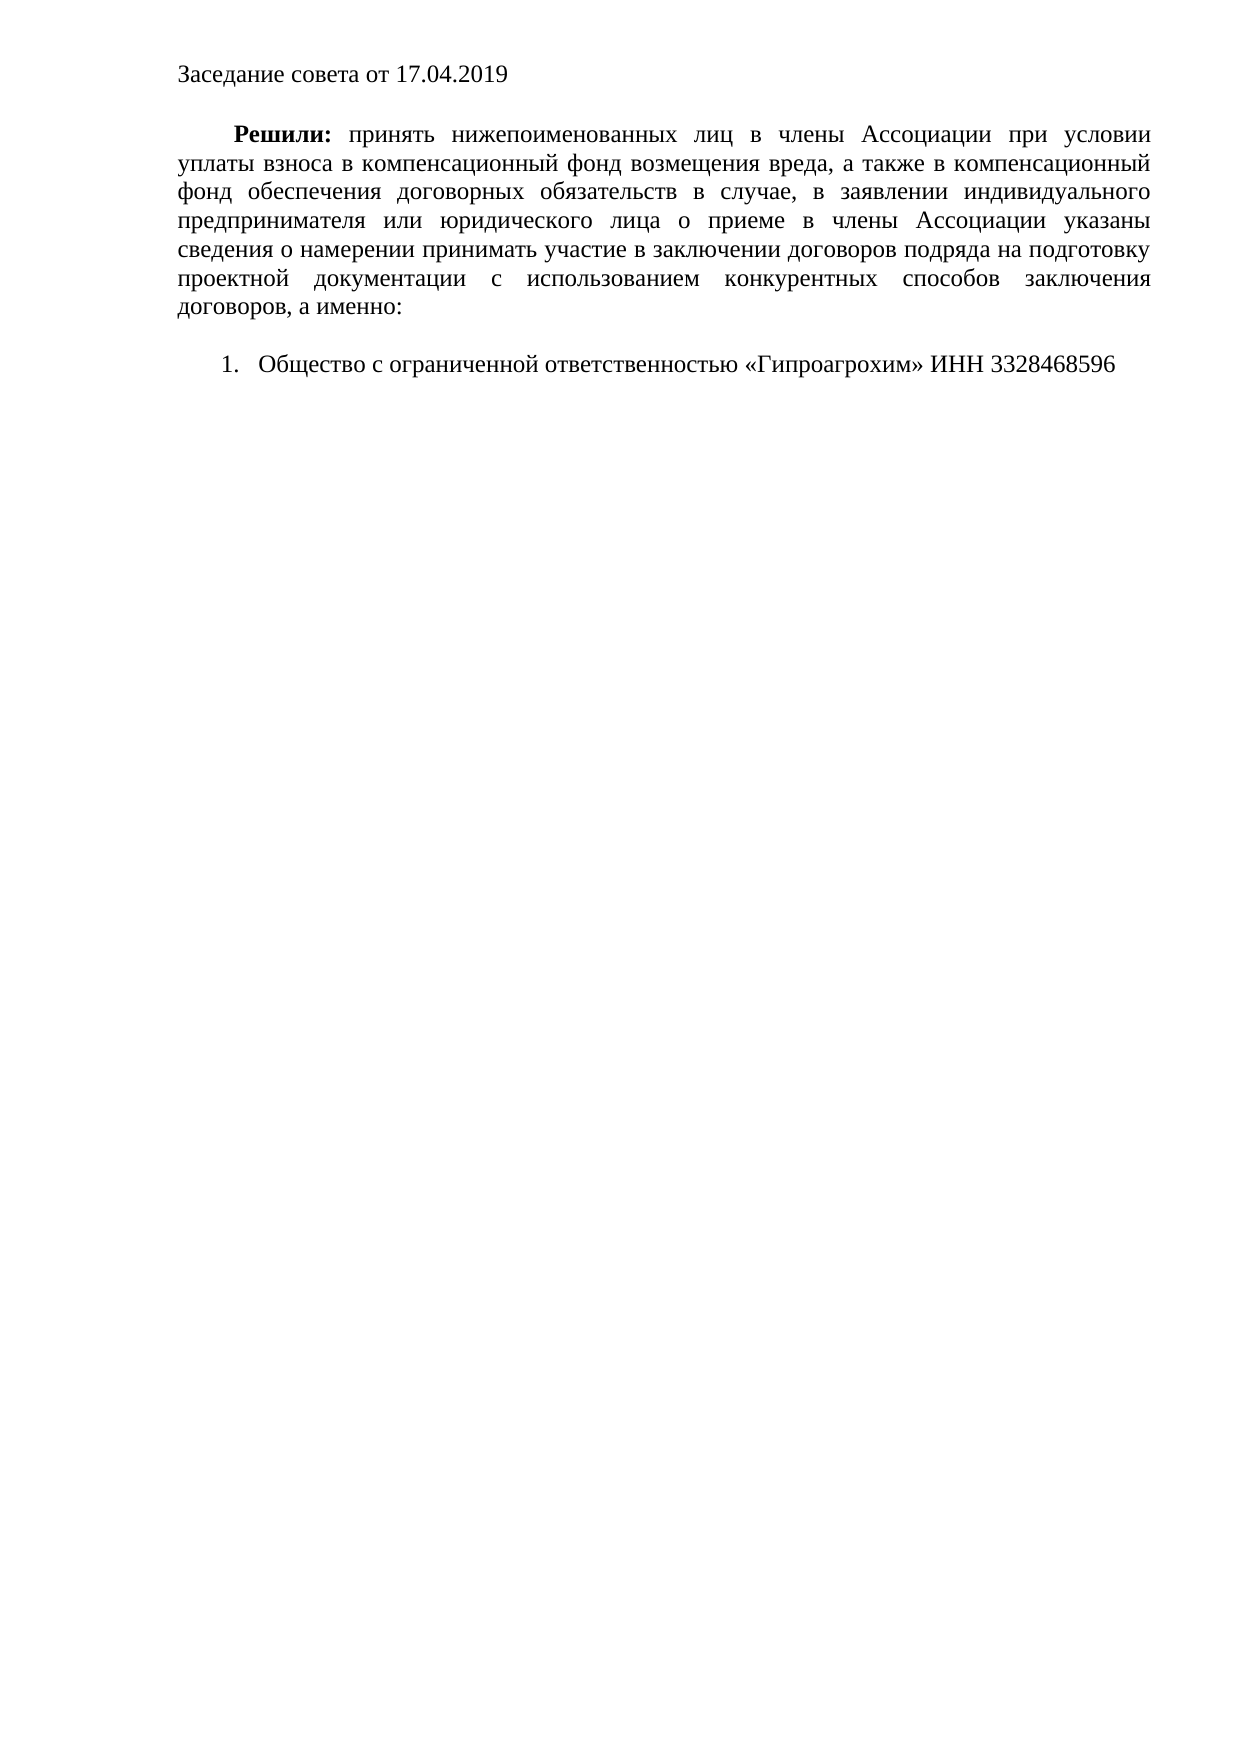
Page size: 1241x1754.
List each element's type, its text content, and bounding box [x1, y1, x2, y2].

list Общество с ограниченной ответственностью «Гипроагрохим» ИНН 3328468596 [221, 349, 1152, 378]
list Заседание совета от 17.04.2019 [177, 59, 1152, 88]
text Решили: принять нижепоименованных лиц в члены Ассоциации при условии уплаты взноса в компенсационный фонд возмещения вреда, а также в компенсационный фонд обеспечения договорных обязательств в случае, в заявлении индивидуального предпринимателя или юридического лица о приеме в члены Ассоциации указаны сведения о намерении принимать участие в заключении договоров подряда на подготовку проектной документации с использованием конкурентных способов заключения договоров, а именно: [177, 119, 1152, 320]
